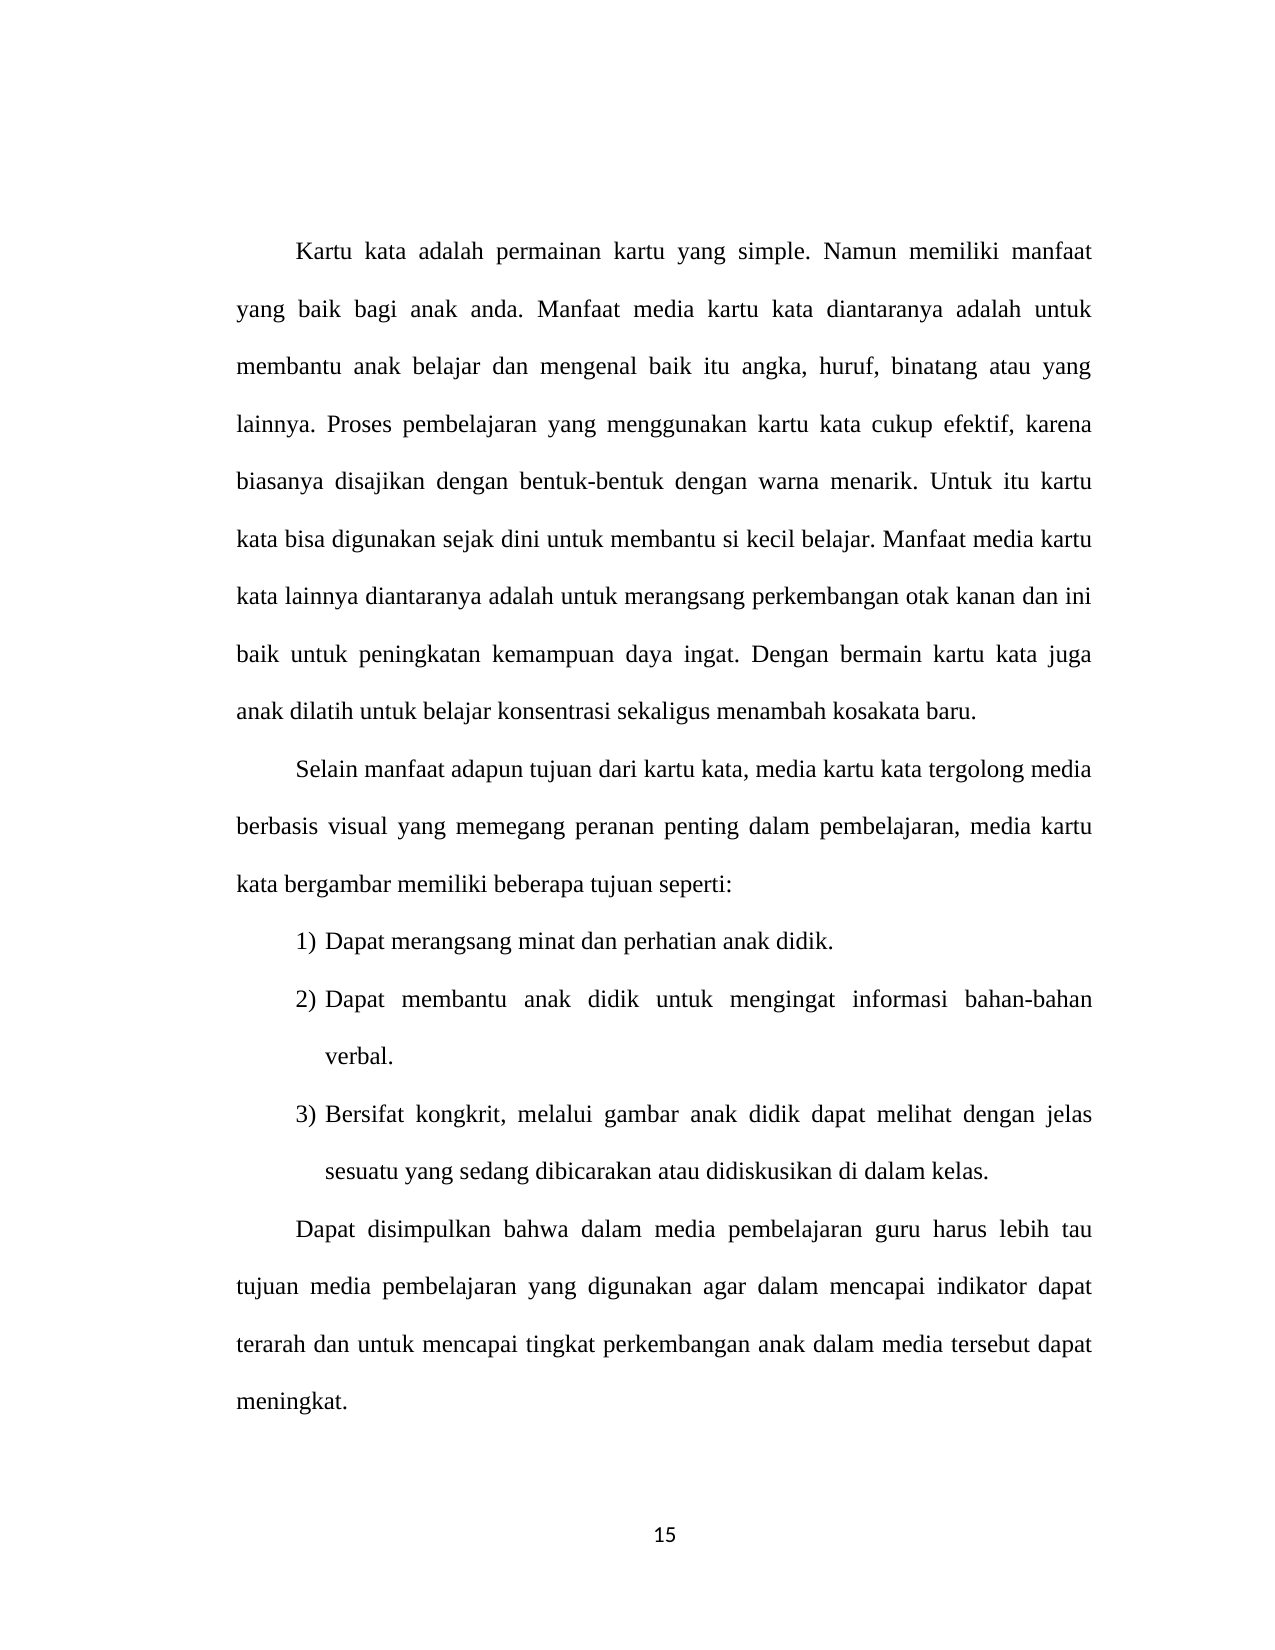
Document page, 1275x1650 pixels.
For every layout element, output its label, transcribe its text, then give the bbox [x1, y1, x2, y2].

list Dapat disimpulkan bahwa dalam media pembelajaran guru harus lebih tau tujuan media pembelajaran yang digunakan agar dalam mencapai indikator dapat terarah dan untuk mencapai tingkat perkembangan anak dalam media tersebut dapat meningkat. [236, 1214, 1093, 1415]
list Kartu kata adalah permainan kartu yang simple. Namun memiliki manfaat yang baik bagi anak anda. Manfaat media kartu kata diantaranya adalah untuk membantu anak belajar dan mengenal baik itu angka, huruf, binatang atau yang lainnya. Proses pembelajaran yang menggunakan kartu kata cukup efektif, karena biasanya disajikan dengan bentuk-bentuk dengan warna menarik. Untuk itu kartu kata bisa digunakan sejak dini untuk membantu si kecil belajar. Manfaat media kartu kata lainnya diantaranya adalah untuk merangsang perkembangan otak kanan dan ini baik untuk peningkatan kemampuan daya ingat. Dengan bermain kartu kata juga anak dilatih untuk belajar konsentrasi sekaligus menambah kosakata baru. [236, 236, 1093, 725]
list Dapat merangsang minat dan perhatian anak didik. [295, 926, 1093, 955]
list Selain manfaat adapun tujuan dari kartu kata, media kartu kata tergolong media berbasis visual yang memegang peranan penting dalam pembelajaran, media kartu kata bergambar memiliki beberapa tujuan seperti: [236, 754, 1093, 897]
list Bersifat kongkrit, melalui gambar anak didik dapat melihat dengan jelas sesuatu yang sedang dibicarakan atau didiskusikan di dalam kelas. [295, 1099, 1093, 1185]
list Dapat membantu anak didik untuk mengingat informasi bahan-bahan verbal. [295, 984, 1093, 1070]
